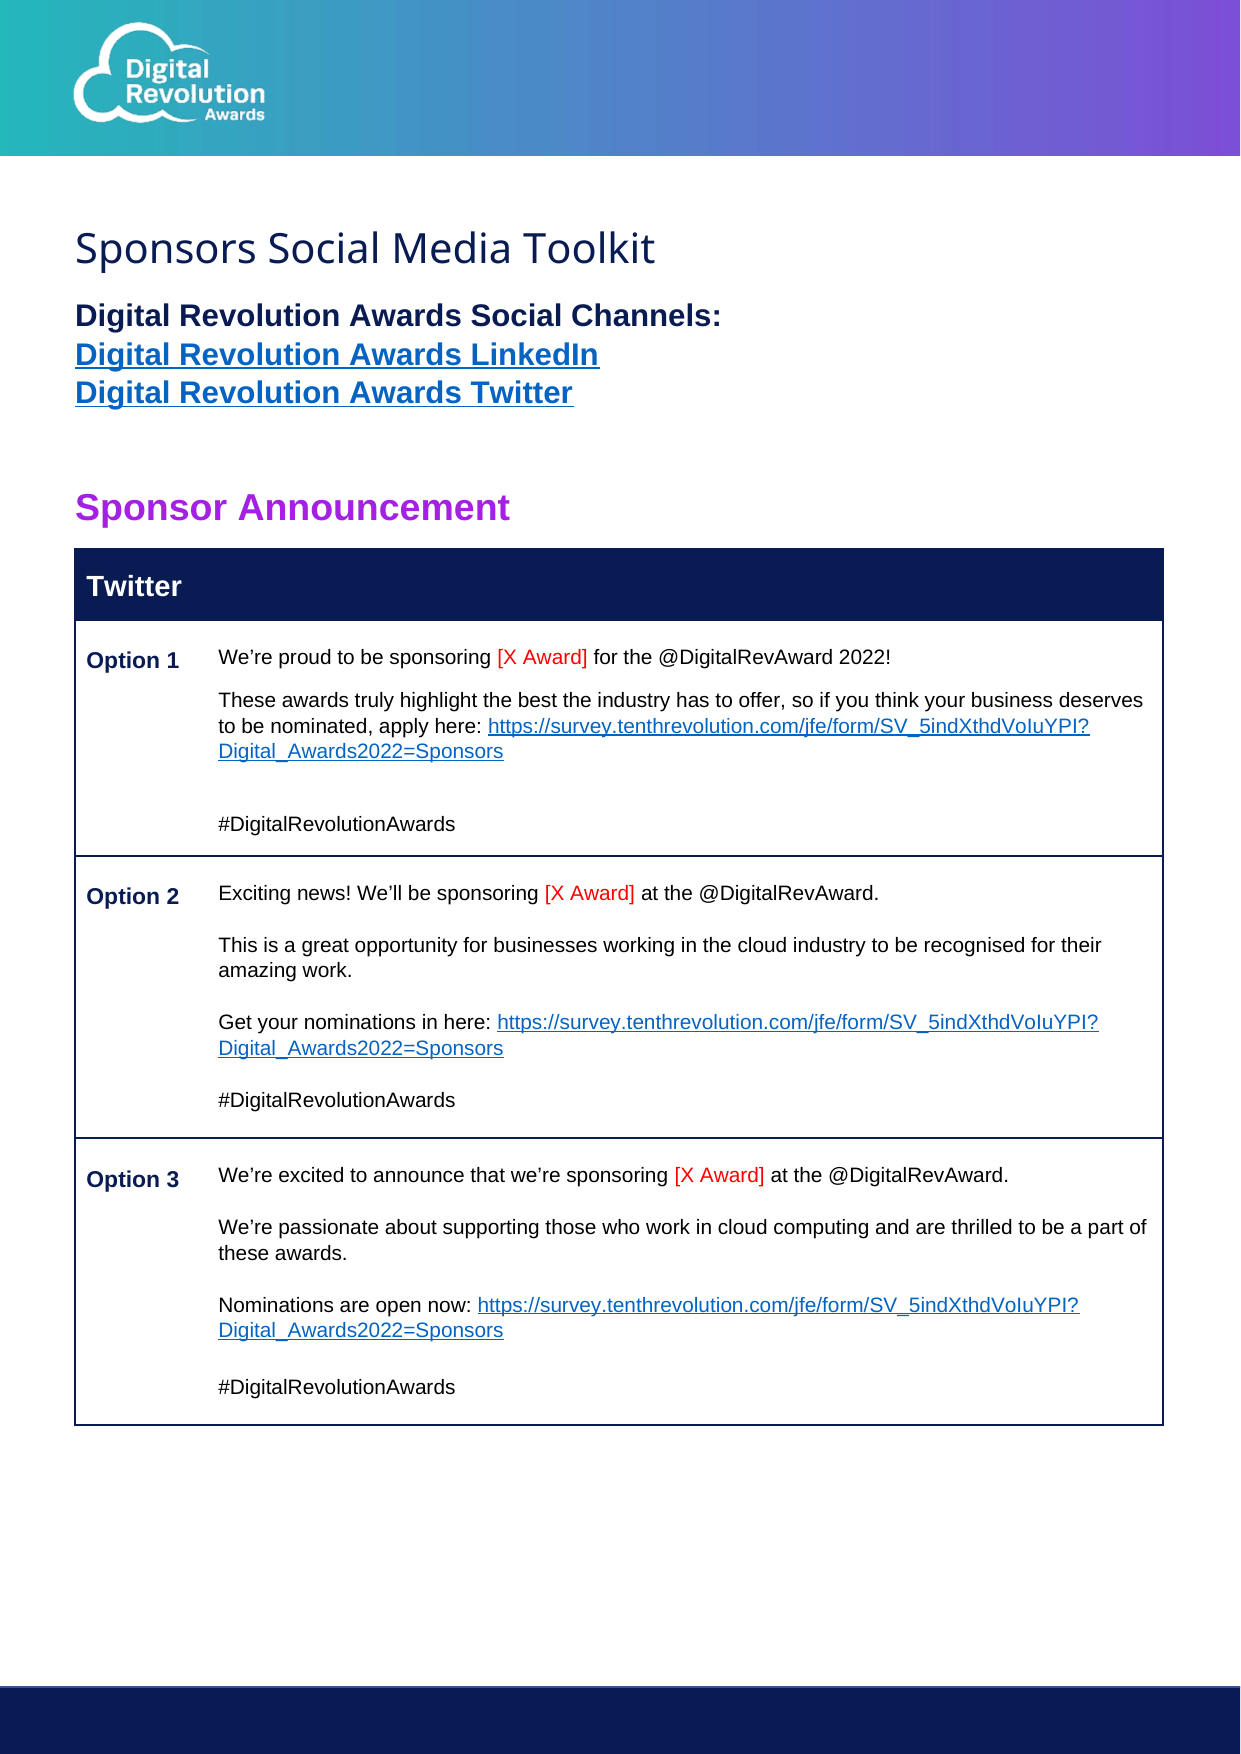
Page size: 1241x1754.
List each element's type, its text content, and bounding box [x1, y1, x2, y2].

picture [0, 0, 1241, 221]
text Sponsor Announcement [75, 485, 1165, 528]
table_cell Exciting news! We’ll be sponsoring [X Award] at the @DigitalRevAward. This is a great opportunity for businesses working in the cloud industry to be recognised for their amazing work. Get your nominations in here: https://survey.tenthrevolution.com/jfe/form/SV_5indXthdVoIuYPI?Digital_Awards2022=Sponsors #DigitalRevolutionAwards [207, 857, 1162, 1137]
table_cell We’re proud to be sponsoring [X Award] for the @DigitalRevAward 2022! These awards truly highlight the best the industry has to offer, so if you think your business deserves to be nominated, apply here: https://survey.tenthrevolution.com/jfe/form/SV_5indXthdVoIuYPI?Digital_Awards2022=Sponsors #DigitalRevolutionAwards [207, 621, 1162, 855]
text Sponsors Social Media Toolkit [75, 219, 1165, 276]
text Digital Revolution Awards Social Channels: Digital Revolution Awards LinkedIn Digital Revolution Awards Twitter [75, 297, 1165, 410]
table_cell Option 3 [76, 1139, 207, 1424]
table_cell Option 2 [76, 857, 207, 1137]
table_cell We’re excited to announce that we’re sponsoring [X Award] at the @DigitalRevAward. We’re passionate about supporting those who work in cloud computing and are thrilled to be a part of these awards. Nominations are open now: https://survey.tenthrevolution.com/jfe/form/SV_5indXthdVoIuYPI?Digital_Awards2022=Sponsors #DigitalRevolutionAwards [207, 1139, 1162, 1424]
table_header Twitter [76, 550, 1162, 621]
table_cell Option 1 [76, 621, 207, 855]
